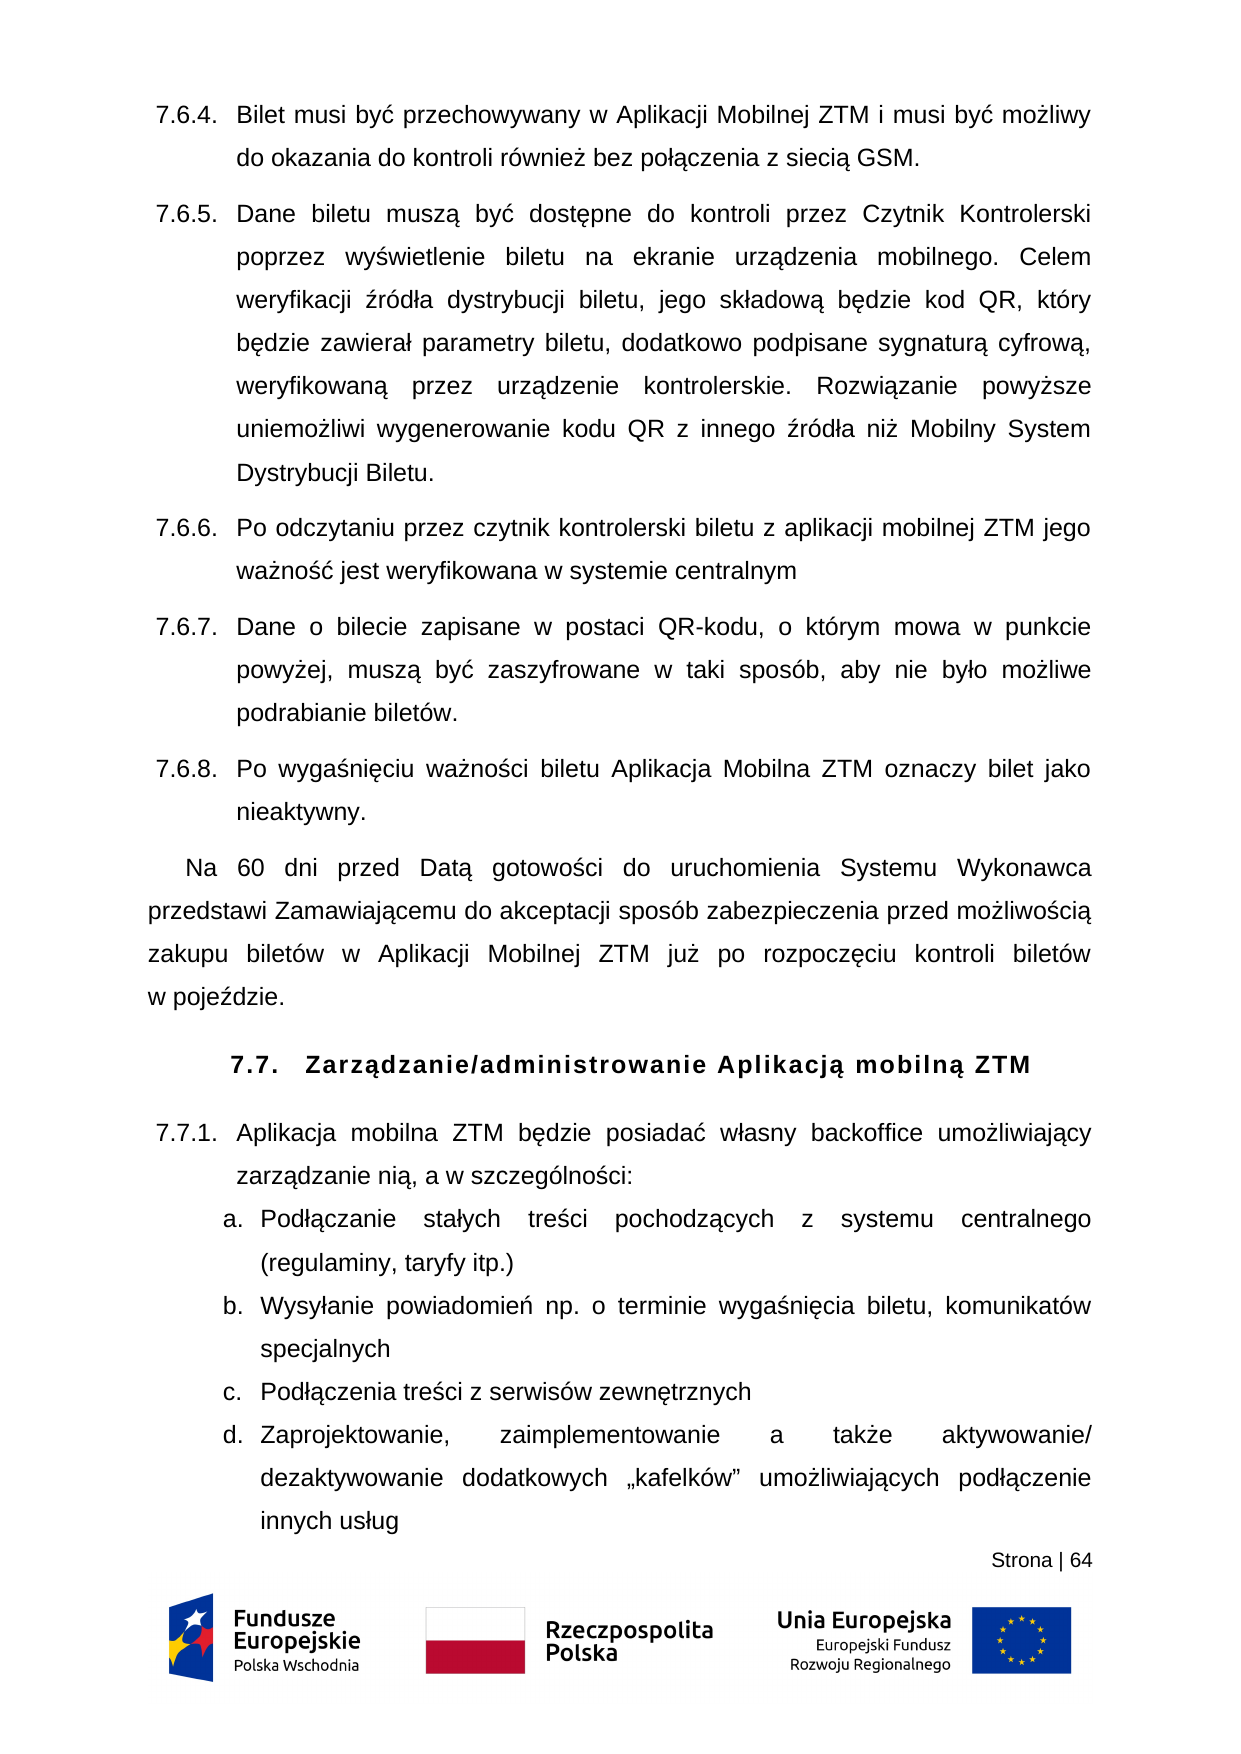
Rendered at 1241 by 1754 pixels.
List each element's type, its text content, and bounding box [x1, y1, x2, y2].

picture [147, 1572, 1093, 1704]
list Bilet musi być przechowywany w Aplikacji Mobilnej ZTM i musi być możliwy do okazania do kontroli również bez połączenia z siecią GSM. [155, 100, 1093, 172]
list Aplikacja mobilna ZTM będzie posiadać własny backoffice umożliwiający zarządzanie nią, a w szczególności: [155, 1118, 1093, 1190]
list Podłączanie stałych treści pochodzących z systemu centralnego (regulaminy, taryfy itp.) [223, 1204, 1093, 1276]
subtitle Zarządzanie/administrowanie Aplikacją mobilną ZTM [230, 1050, 1093, 1079]
list Po odczytaniu przez czytnik kontrolerski biletu z aplikacji mobilnej ZTM jego ważność jest weryfikowana w systemie centralnym [155, 513, 1093, 585]
text Na 60 dni przed Datą gotowości do uruchomienia Systemu Wykonawca przedstawi Zamawiającemu do akceptacji sposób zabezpieczenia przed możliwością zakupu biletów w Aplikacji Mobilnej ZTM już po rozpoczęciu kontroli biletów w pojeździe. [148, 852, 1093, 1011]
list Wysyłanie powiadomień np. o terminie wygaśnięcia biletu, komunikatów specjalnych [223, 1291, 1093, 1362]
list Zaprojektowanie, zaimplementowanie a także aktywowanie/ dezaktywowanie dodatkowych „kafelków” umożliwiających podłączenie innych usług [223, 1420, 1093, 1535]
list Dane biletu muszą być dostępne do kontroli przez Czytnik Kontrolerski poprzez wyświetlenie biletu na ekranie urządzenia mobilnego. Celem weryfikacji źródła dystrybucji biletu, jego składową będzie kod QR, który będzie zawierał parametry biletu, dodatkowo podpisane sygnaturą cyfrową, weryfikowaną przez urządzenie kontrolerskie. Rozwiązanie powyższe uniemożliwi wygenerowanie kodu QR z innego źródła niż Mobilny System Dystrybucji Biletu. [155, 199, 1093, 486]
list Po wygaśnięciu ważności biletu Aplikacja Mobilna ZTM oznaczy bilet jako nieaktywny. [155, 754, 1093, 826]
list Podłączenia treści z serwisów zewnętrznych [223, 1377, 1093, 1406]
list Dane o bilecie zapisane w postaci QR-kodu, o którym mowa w punkcie powyżej, muszą być zaszyfrowane w taki sposób, aby nie było możliwe podrabianie biletów. [155, 612, 1093, 727]
